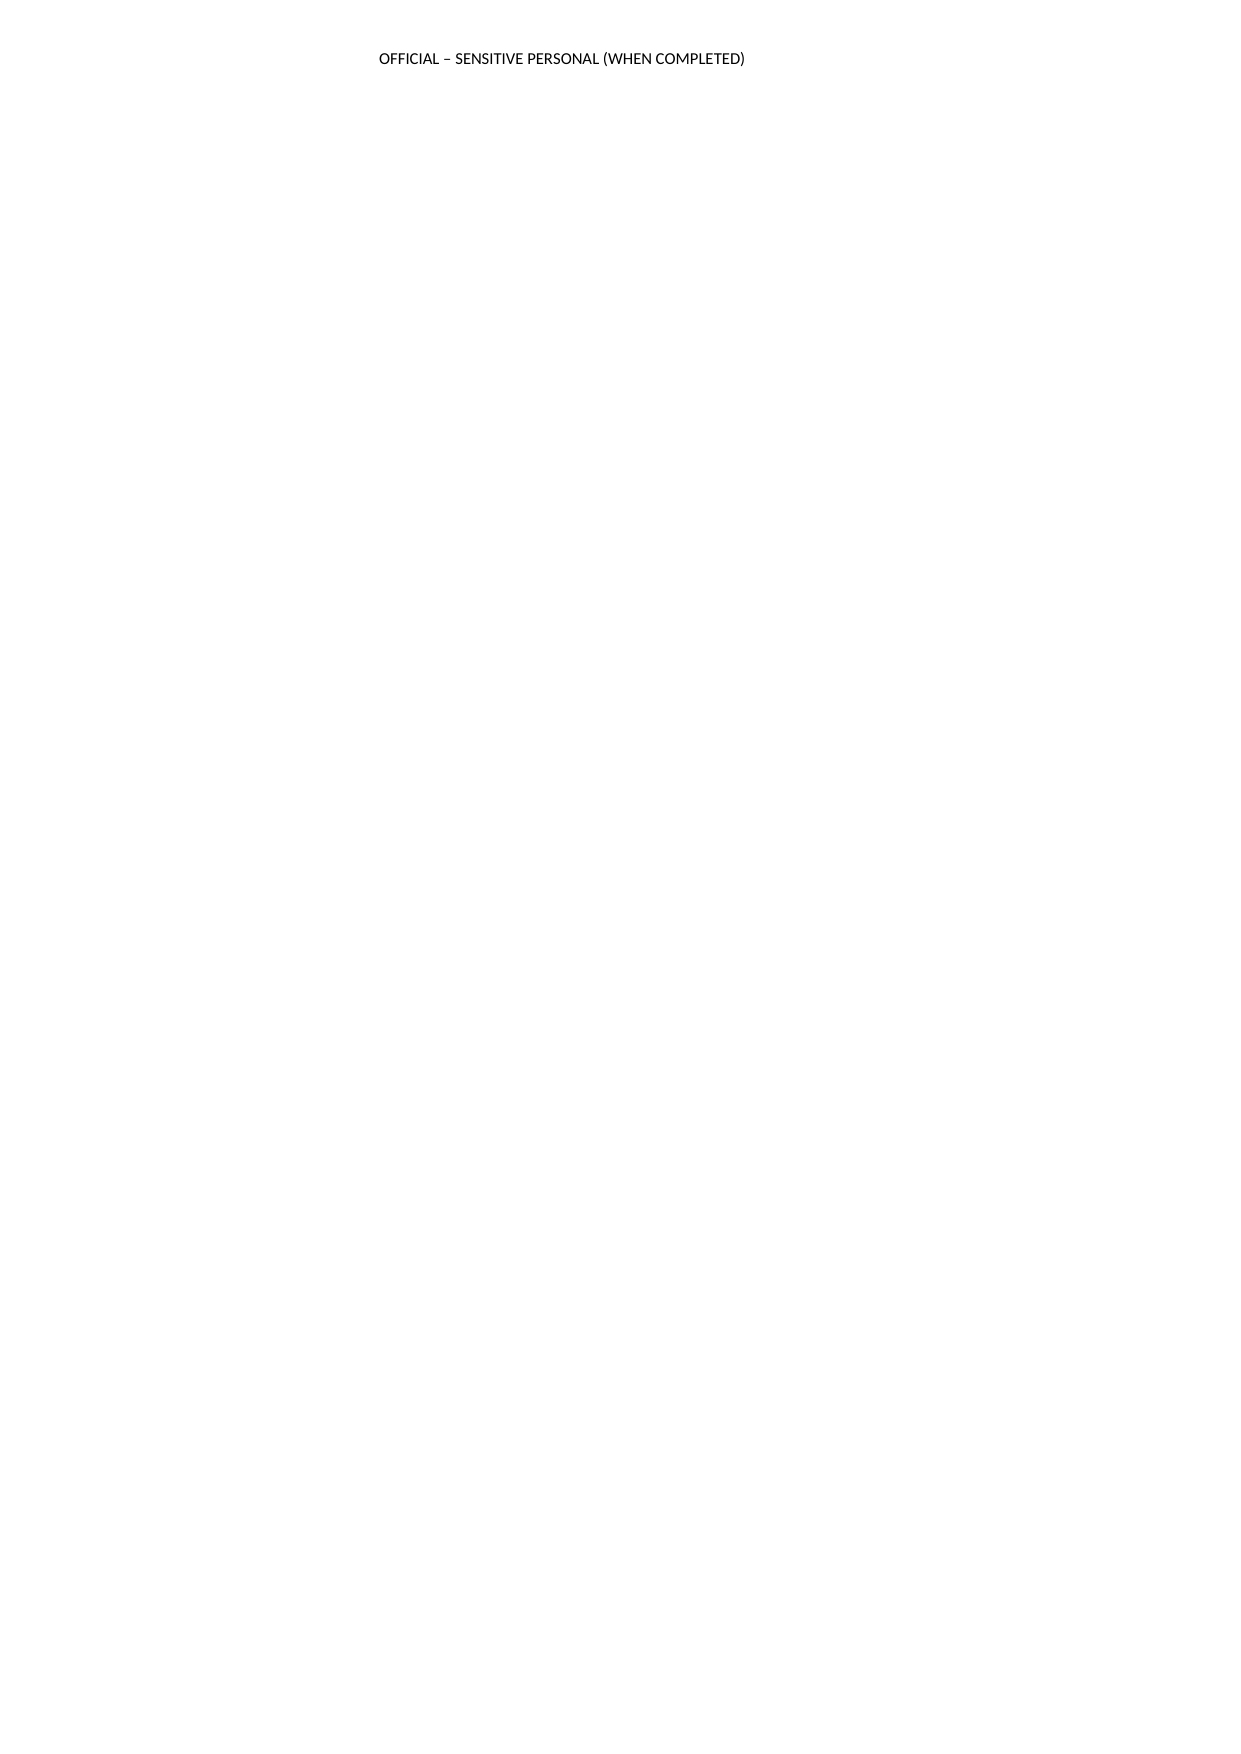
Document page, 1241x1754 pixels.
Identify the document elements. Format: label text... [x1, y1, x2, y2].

text OFFICIAL – SENSITIVE PERSONAL (WHEN COMPLETED) [77, 48, 791, 68]
